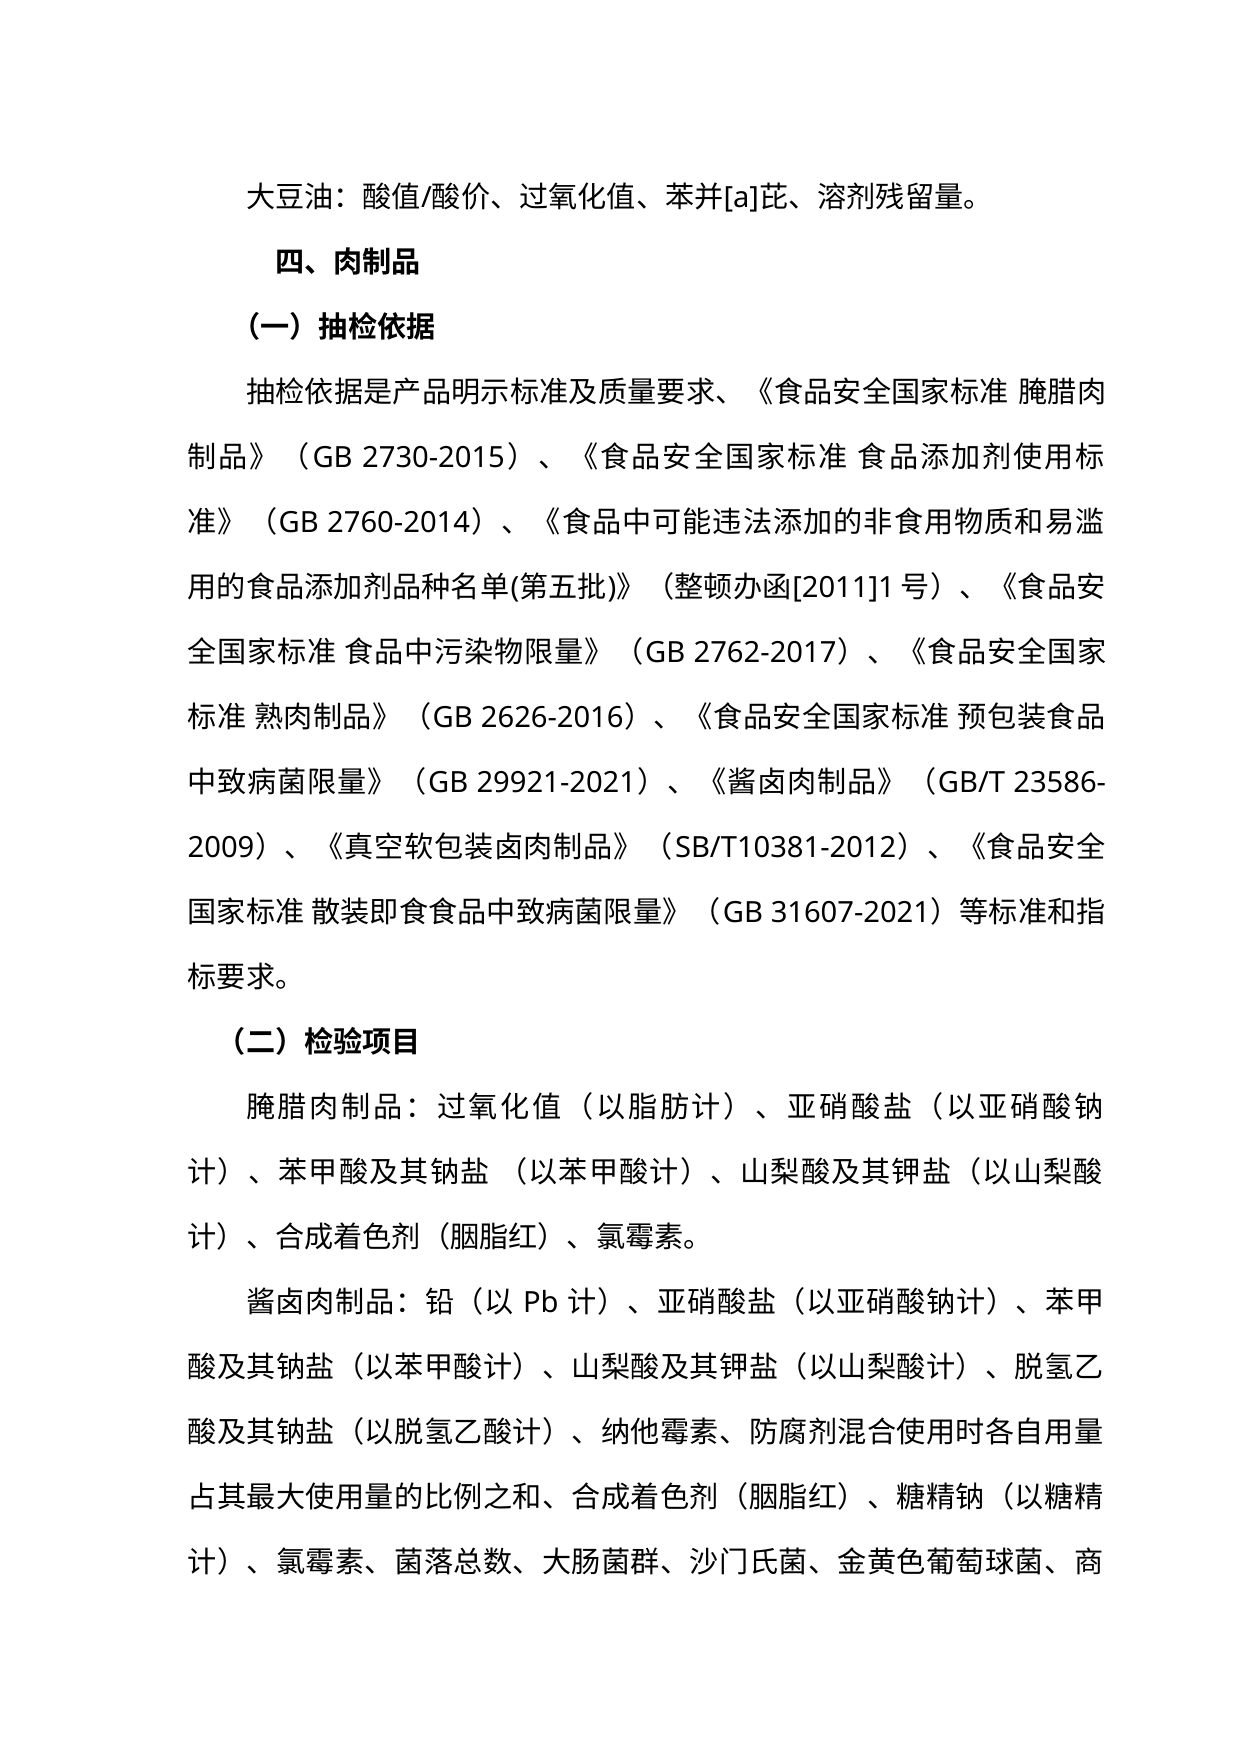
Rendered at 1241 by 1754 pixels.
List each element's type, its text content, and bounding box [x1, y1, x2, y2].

list 抽检依据是产品明示标准及质量要求、《食品安全国家标准 腌腊肉制品》（GB 2730-2015）、《食品安全国家标准 食品添加剂使用标准》（GB 2760-2014）、《食品中可能违法添加的非食用物质和易滥用的食品添加剂品种名单(第五批)》（整顿办函[2011]1号）、《食品安全国家标准 食品中污染物限量》（GB 2762-2017）、《食品安全国家标准 熟肉制品》（GB 2626-2016）、《食品安全国家标准 预包装食品中致病菌限量》（GB 29921-2021）、《酱卤肉制品》（GB/T 23586-2009）、《真空软包装卤肉制品》（SB/T10381-2012）、《食品安全国家标准 散装即食食品中致病菌限量》（GB 31607-2021）等标准和指标要求。 [187, 357, 1106, 1007]
list 大豆油：酸值/酸价、过氧化值、苯并[a]芘、溶剂残留量。 [187, 162, 1106, 227]
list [187, 1267, 1106, 1592]
list 四、肉制品 [187, 227, 1106, 292]
list 腌腊肉制品：过氧化值（以脂肪计）、亚硝酸盐（以亚硝酸钠计）、苯甲酸及其钠盐 （以苯甲酸计）、山梨酸及其钾盐（以山梨酸计）、合成着色剂（胭脂红）、氯霉素。 [187, 1072, 1106, 1267]
list 抽检依据 [202, 292, 1106, 357]
list （二）检验项目 [187, 1007, 1106, 1072]
